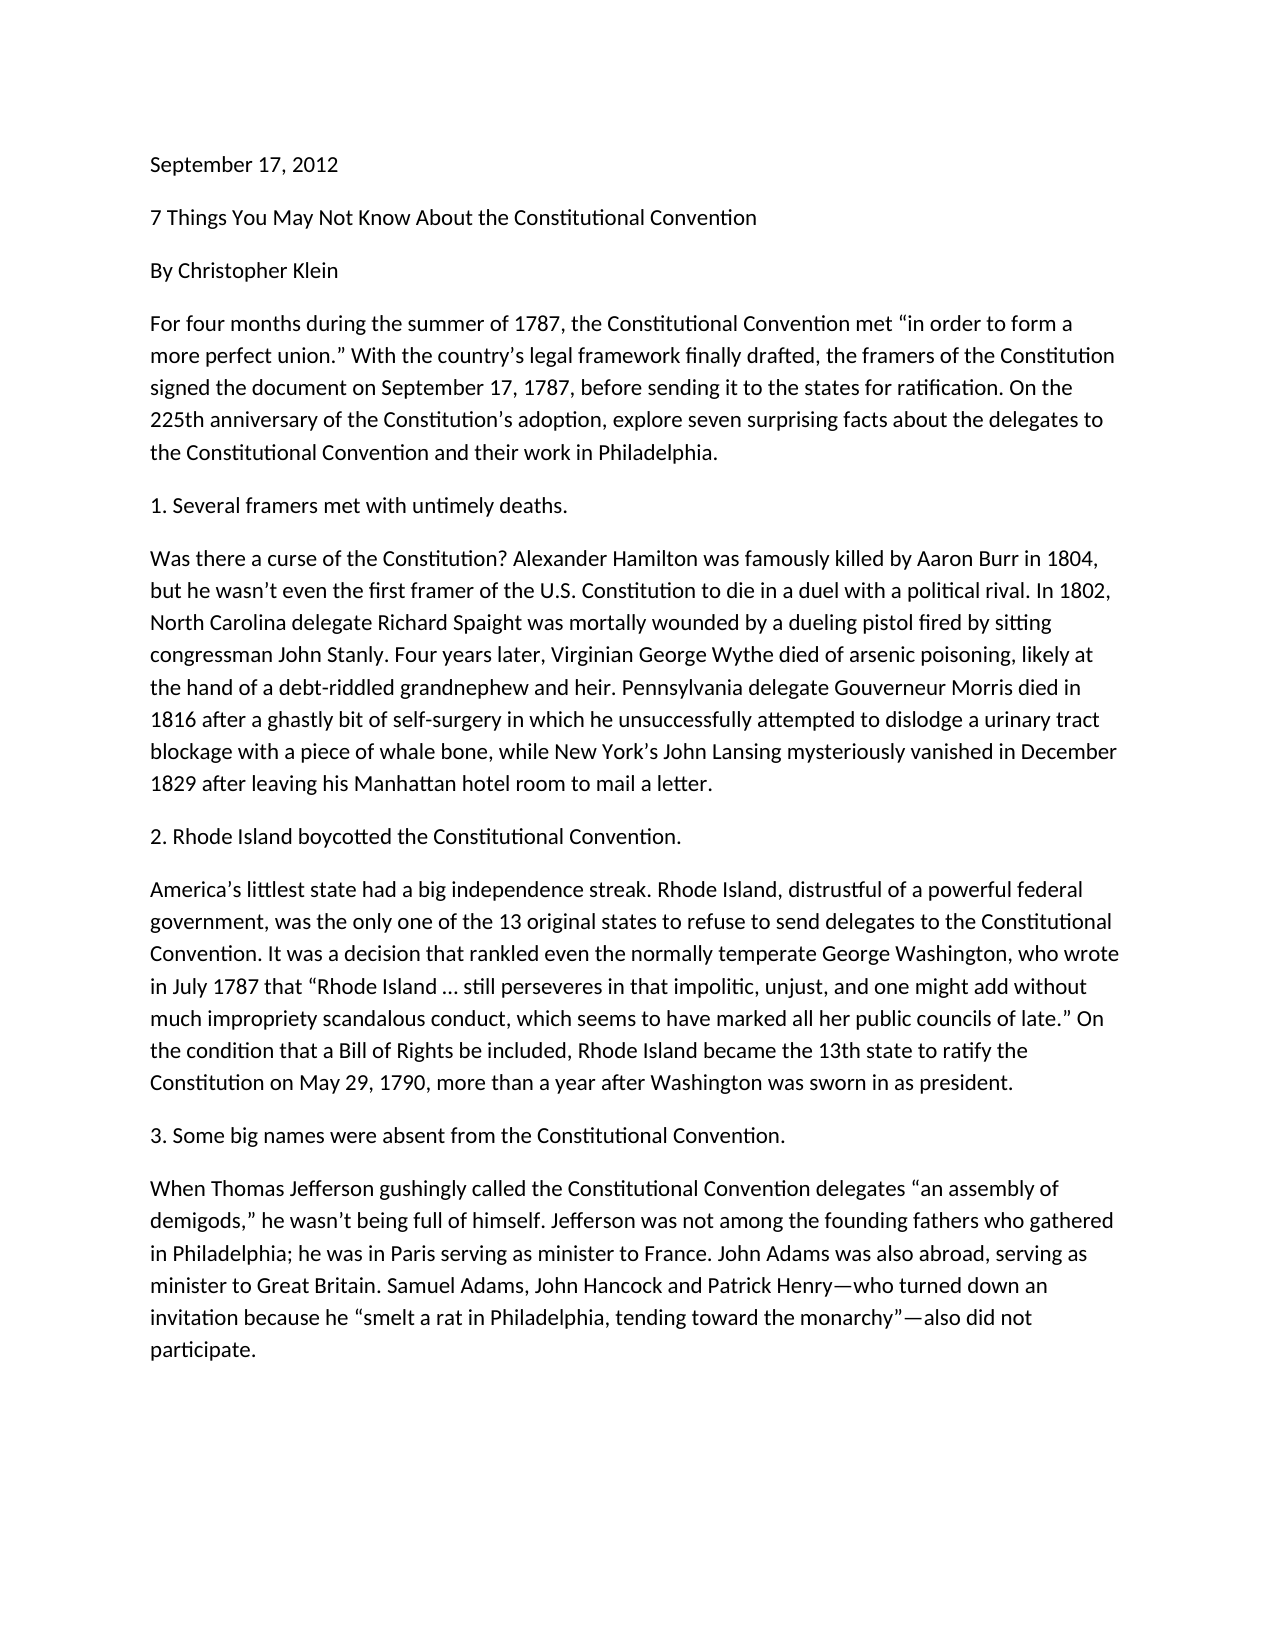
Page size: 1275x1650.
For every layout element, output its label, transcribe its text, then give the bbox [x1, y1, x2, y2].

text Was there a curse of the Constitution? Alexander Hamilton was famously killed by Aaron Burr in 1804, but he wasn’t even the first framer of the U.S. Constitution to die in a duel with a political rival. In 1802, North Carolina delegate Richard Spaight was mortally wounded by a dueling pistol fired by sitting congressman John Stanly. Four years later, Virginian George Wythe died of arsenic poisoning, likely at the hand of a debt-riddled grandnephew and heir. Pennsylvania delegate Gouverneur Morris died in 1816 after a ghastly bit of self-surgery in which he unsuccessfully attempted to dislodge a urinary tract blockage with a piece of whale bone, while New York’s John Lansing mysteriously vanished in December 1829 after leaving his Manhattan hotel room to mail a letter. [150, 544, 1125, 797]
text America’s littlest state had a big independence streak. Rhode Island, distrustful of a powerful federal government, was the only one of the 13 original states to refuse to send delegates to the Constitutional Convention. It was a decision that rankled even the normally temperate George Washington, who wrote in July 1787 that “Rhode Island … still perseveres in that impolitic, unjust, and one might add without much impropriety scandalous conduct, which seems to have marked all her public councils of late.” On the condition that a Bill of Rights be included, Rhode Island became the 13th state to ratify the Constitution on May 29, 1790, more than a year after Washington was sworn in as president. [150, 875, 1125, 1096]
text September 17, 2012 [150, 150, 1125, 178]
text 7 Things You May Not Know About the Constitutional Convention [150, 203, 1125, 231]
text For four months during the summer of 1787, the Constitutional Convention met “in order to form a more perfect union.” With the country’s legal framework finally drafted, the framers of the Constitution signed the document on September 17, 1787, before sending it to the states for ratification. On the 225th anniversary of the Constitution’s adoption, explore seven surprising facts about the delegates to the Constitutional Convention and their work in Philadelphia. [150, 309, 1125, 466]
text When Thomas Jefferson gushingly called the Constitutional Convention delegates “an assembly of demigods,” he wasn’t being full of himself. Jefferson was not among the founding fathers who gathered in Philadelphia; he was in Paris serving as minister to France. John Adams was also abroad, serving as minister to Great Britain. Samuel Adams, John Hancock and Patrick Henry—who turned down an invitation because he “smelt a rat in Philadelphia, tending toward the monarchy”—also did not participate. [150, 1174, 1125, 1363]
text By Christopher Klein [150, 256, 1125, 284]
text 1. Several framers met with untimely deaths. [150, 491, 1125, 519]
text 3. Some big names were absent from the Constitutional Convention. [150, 1121, 1125, 1149]
text 2. Rhode Island boycotted the Constitutional Convention. [150, 822, 1125, 850]
